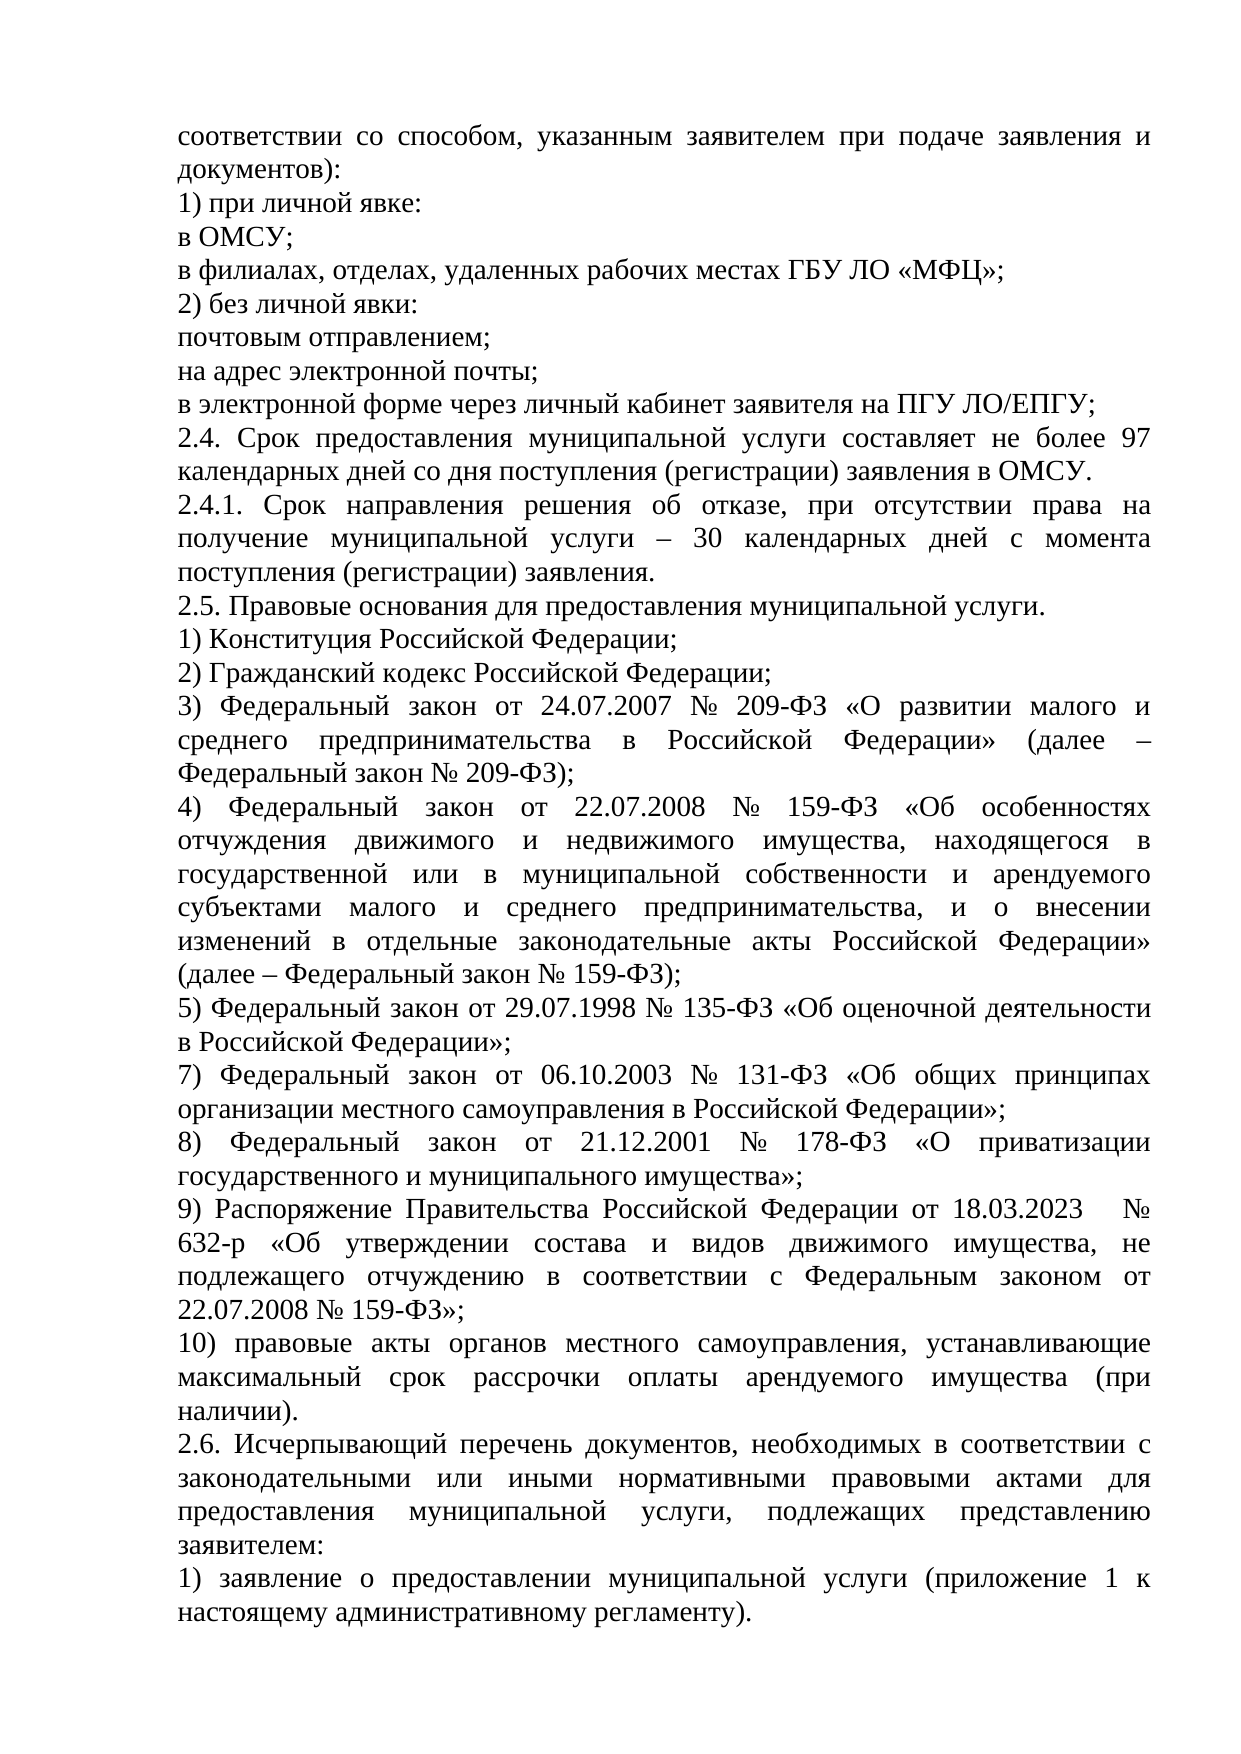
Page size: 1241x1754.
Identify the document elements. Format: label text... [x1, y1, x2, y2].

text 8) Федеральный закон от 21.12.2001 № 178-ФЗ «О приватизации государственного и муниципального имущества»; [177, 1124, 1152, 1191]
text 2.4.1. Срок направления решения об отказе, при отсутствии права на получение муниципальной услуги – 30 календарных дней с момента поступления (регистрации) заявления. [177, 487, 1152, 588]
text 2) без личной явки: [177, 286, 1152, 319]
text 3) Федеральный закон от 24.07.2007 № 209-ФЗ «О развитии малого и среднего предпринимательства в Российской Федерации» (далее – Федеральный закон № 209-ФЗ); [177, 688, 1152, 789]
text в электронной форме через личный кабинет заявителя на ПГУ ЛО/ЕПГУ; [177, 386, 1152, 420]
text 5) Федеральный закон от 29.07.1998 № 135-ФЗ «Об оценочной деятельности в Российской Федерации»; [177, 990, 1152, 1057]
text 2.6. Исчерпывающий перечень документов, необходимых в соответствии с законодательными или иными нормативными правовыми актами для предоставления муниципальной услуги, подлежащих представлению заявителем: [177, 1426, 1152, 1560]
text на адрес электронной почты; [177, 353, 1152, 386]
text 1) заявление о предоставлении муниципальной услуги (приложение 1 к настоящему административному регламенту). [177, 1560, 1152, 1627]
text 4) Федеральный закон от 22.07.2008 № 159-ФЗ «Об особенностях отчуждения движимого и недвижимого имущества, находящегося в государственной или в муниципальной собственности и арендуемого субъектами малого и среднего предпринимательства, и о внесении изменений в отдельные законодательные акты Российской Федерации» (далее – Федеральный закон № 159-ФЗ); [177, 789, 1152, 990]
text 2) Гражданский кодекс Российской Федерации; [177, 655, 1152, 688]
text в ОМСУ; [177, 219, 1152, 252]
text 2.4. Срок предоставления муниципальной услуги составляет не более 97 календарных дней со дня поступления (регистрации) заявления в ОМСУ. [177, 420, 1152, 487]
text 7) Федеральный закон от 06.10.2003 № 131-ФЗ «Об общих принципах организации местного самоуправления в Российской Федерации»; [177, 1057, 1152, 1124]
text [177, 118, 1152, 185]
text почтовым отправлением; [177, 319, 1152, 353]
text 1) Конституция Российской Федерации; [177, 621, 1152, 655]
text 2.5. Правовые основания для предоставления муниципальной услуги. [177, 588, 1152, 621]
text в филиалах, отделах, удаленных рабочих местах ГБУ ЛО «МФЦ»; [177, 252, 1152, 286]
text 9) Распоряжение Правительства Российской Федерации от 18.03.2023 № 632-р «Об утверждении состава и видов движимого имущества, не подлежащего отчуждению в соответствии с Федеральным законом от 22.07.2008 № 159-ФЗ»; [177, 1191, 1152, 1326]
text 1) при личной явке: [177, 185, 1152, 219]
text 10) правовые акты органов местного самоуправления, устанавливающие максимальный срок рассрочки оплаты арендуемого имущества (при наличии). [177, 1326, 1152, 1426]
